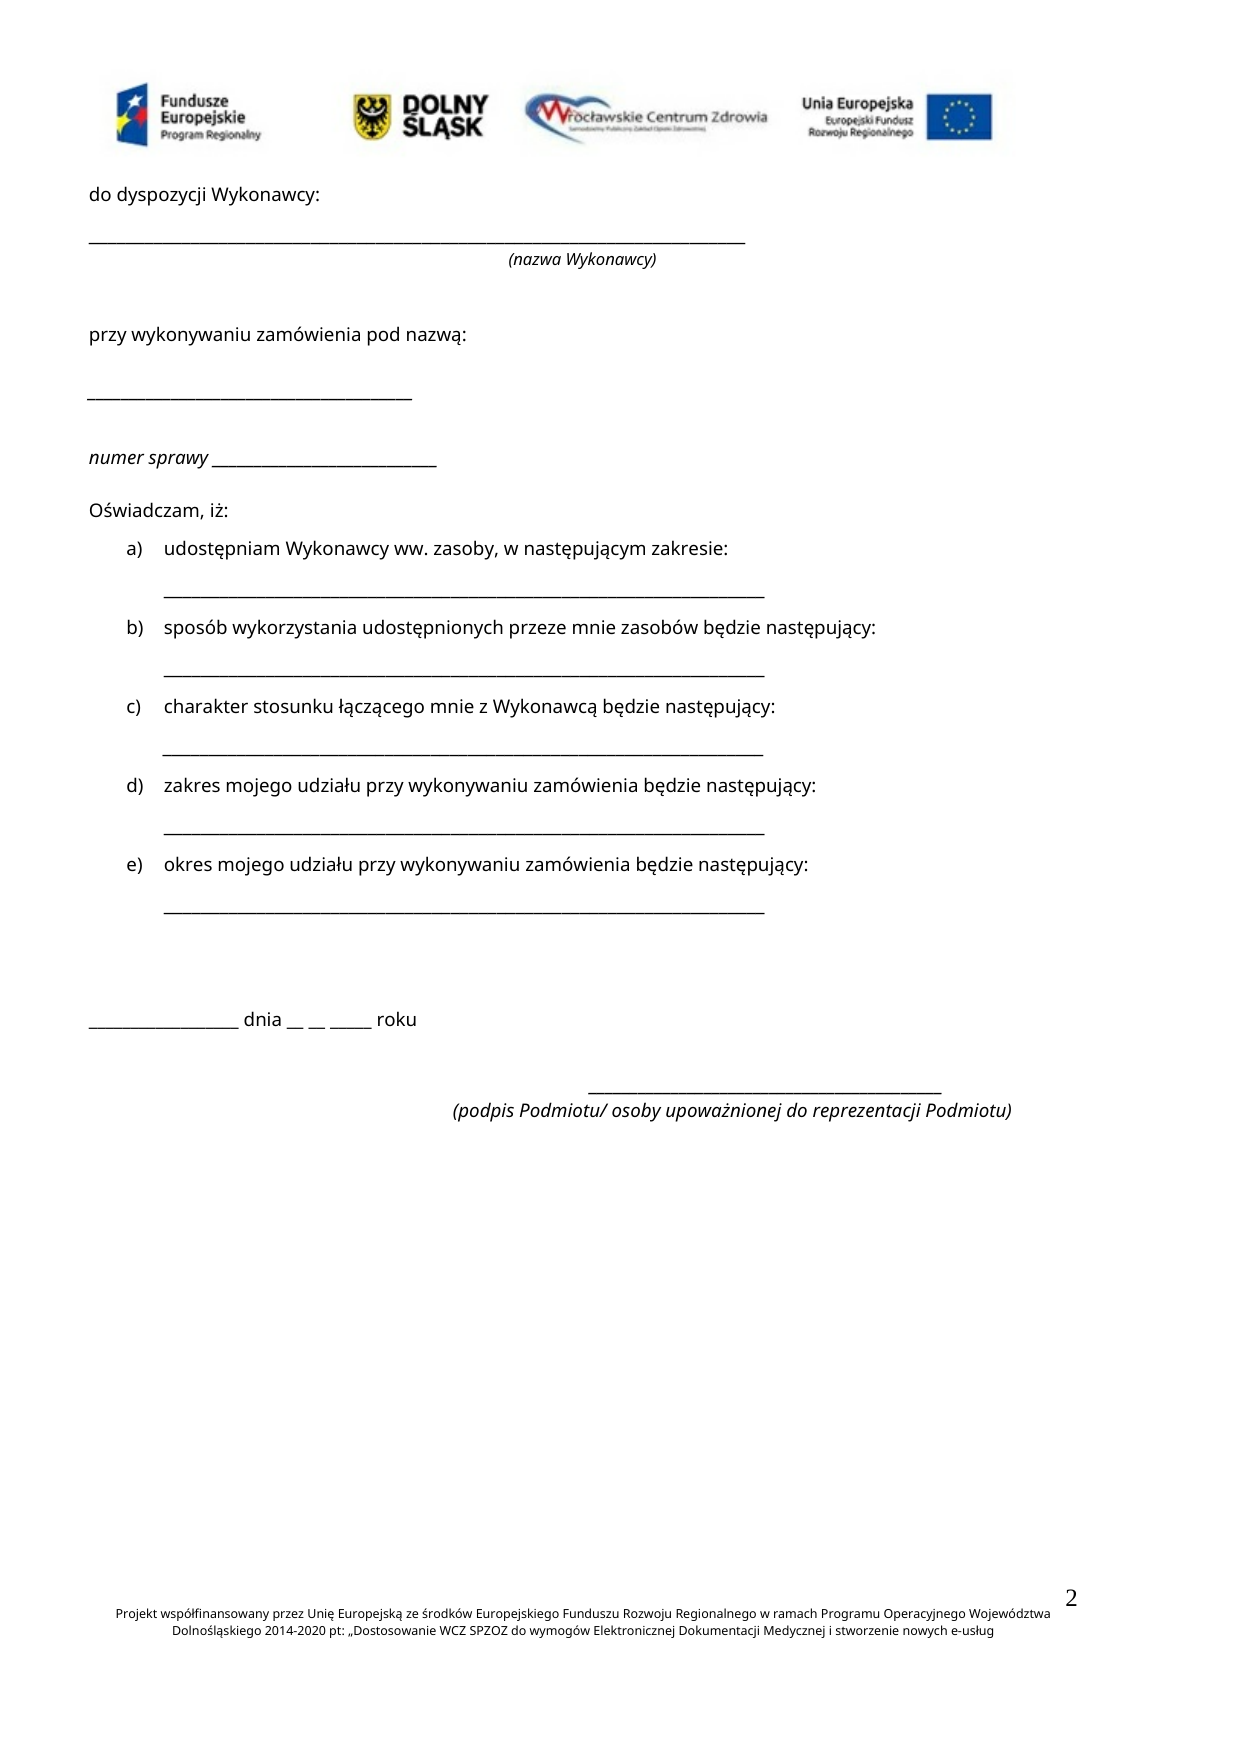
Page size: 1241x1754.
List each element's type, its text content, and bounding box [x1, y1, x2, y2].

text _______________________________________________________________________ [89, 219, 1078, 247]
text _______________________________________ [89, 375, 1078, 404]
text _________________________________________________________________ [164, 889, 1078, 917]
text _________________________________________________________________ [162, 731, 1078, 759]
text _________________________________________________________________ [164, 573, 1078, 601]
list okres mojego udziału przy wykonywaniu zamówienia będzie następujący: [126, 851, 1048, 876]
list charakter stosunku łączącego mnie z Wykonawcą będzie następujący: [126, 693, 1048, 718]
text (podpis Podmiotu/ osoby upoważnionej do reprezentacji Podmiotu) [384, 1098, 1078, 1123]
text __________________ dnia __ __ _____ roku [89, 1006, 1113, 1031]
text numer sprawy ___________________________ [89, 442, 1122, 470]
text Oświadczam, iż: [89, 497, 1048, 522]
list zakres mojego udziału przy wykonywaniu zamówienia będzie następujący: [126, 772, 1048, 797]
list udostępniam Wykonawcy ww. zasoby, w następującym zakresie: [126, 535, 1078, 561]
list sposób wykorzystania udostępnionych przeze mnie zasobów będzie następujący: [126, 614, 1048, 639]
text do dyspozycji Wykonawcy: [89, 181, 1078, 207]
picture [88, 59, 1034, 181]
text _________________________________________________________________ [164, 652, 1078, 680]
text przy wykonywaniu zamówienia pod nazwą: [89, 321, 1078, 347]
text (nazwa Wykonawcy) [89, 247, 1078, 270]
text ___________________________________________ [384, 1069, 1078, 1098]
text _________________________________________________________________ [164, 810, 1078, 838]
